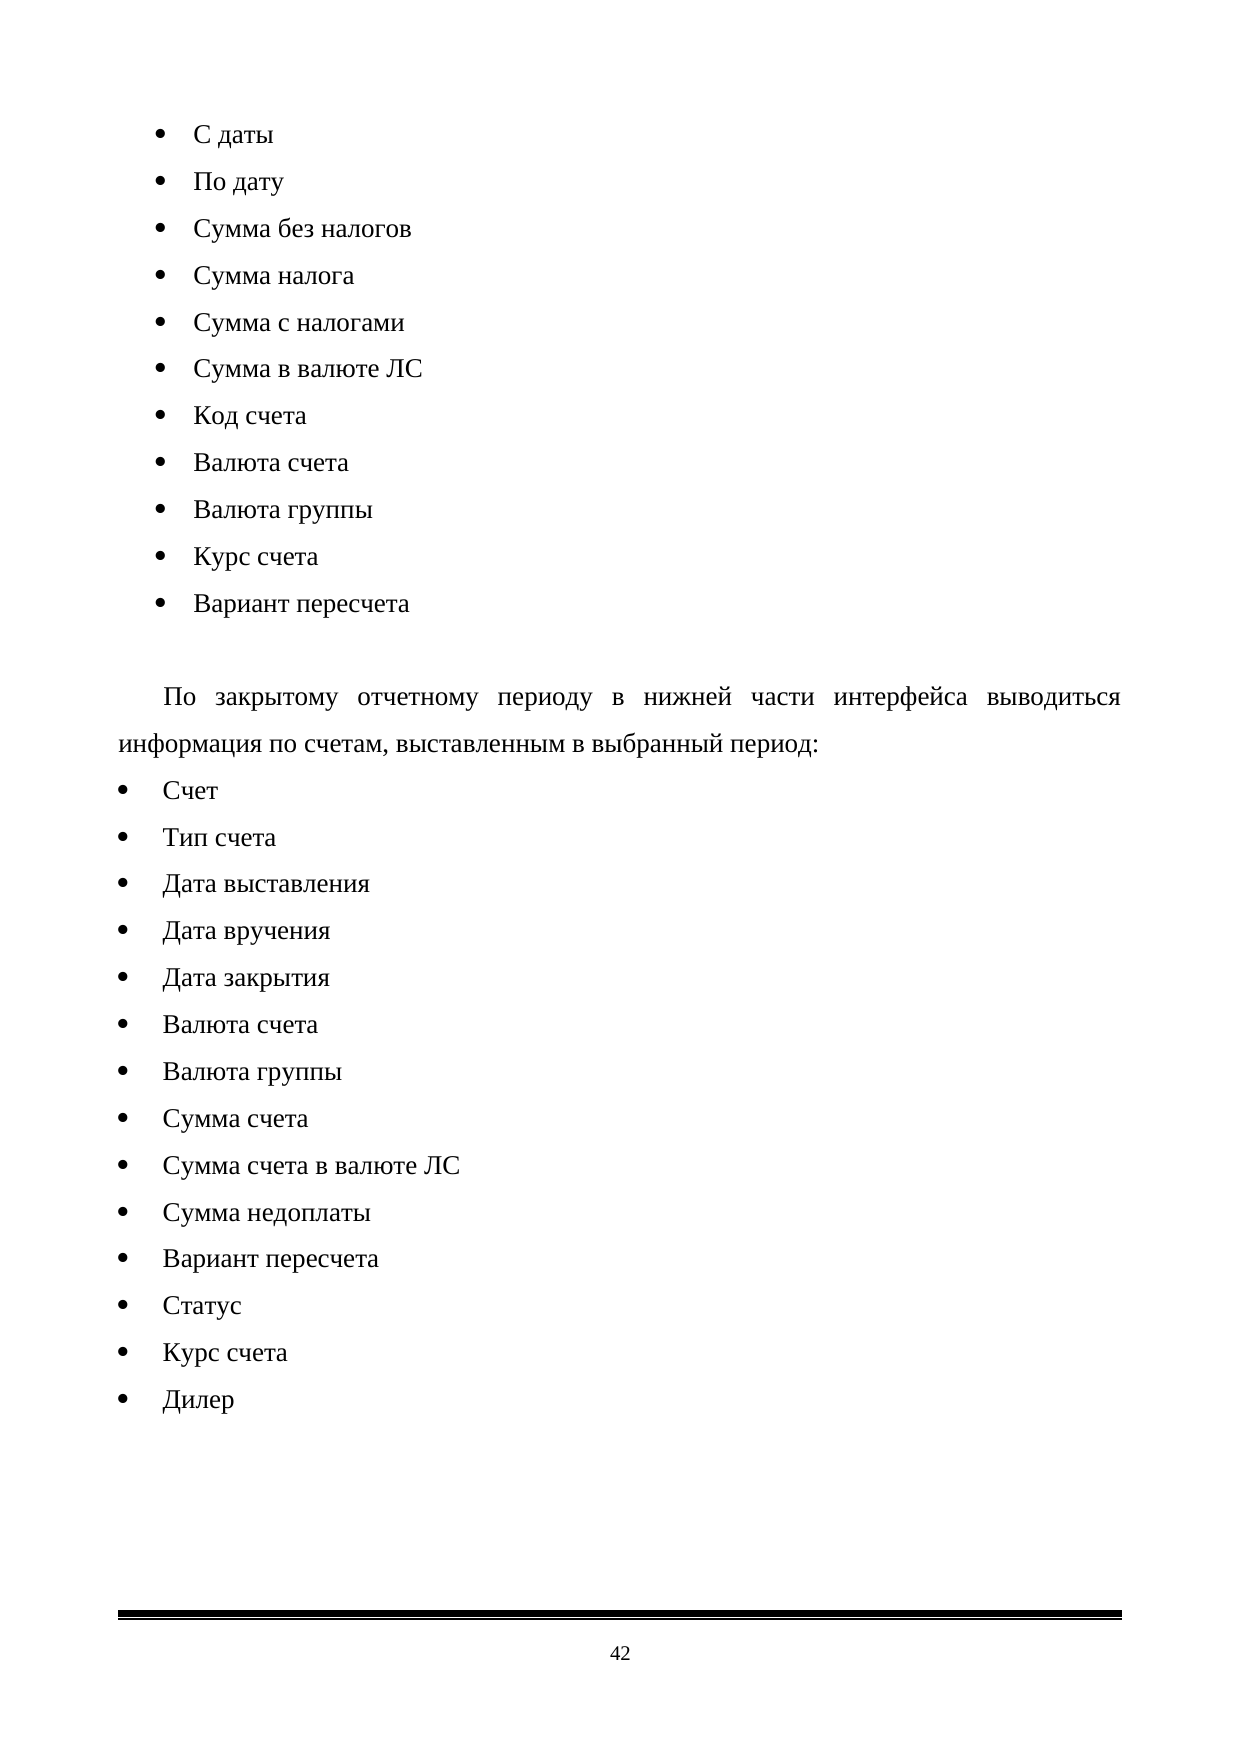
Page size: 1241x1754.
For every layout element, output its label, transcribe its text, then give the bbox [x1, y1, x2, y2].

list Сумма без налогов [156, 212, 1122, 243]
list Дата вручения [118, 914, 1122, 946]
list Сумма недоплаты [118, 1196, 1122, 1227]
list Валюта счета [118, 1008, 1122, 1039]
list Валюта счета [156, 446, 1122, 477]
list По дату [156, 165, 1122, 196]
list Сумма счета в валюте ЛС [118, 1149, 1122, 1180]
list Сумма налога [156, 259, 1122, 290]
list Счет [118, 774, 1122, 805]
list Вариант пересчета [118, 1242, 1122, 1274]
list Сумма в валюте ЛС [156, 352, 1122, 384]
list Валюта группы [118, 1055, 1122, 1086]
list Сумма счета [118, 1102, 1122, 1133]
list Сумма с налогами [156, 306, 1122, 337]
list Валюта группы [156, 493, 1122, 524]
list Код счета [156, 399, 1122, 431]
list Тип счета [118, 821, 1122, 852]
list Дилер [118, 1383, 1122, 1414]
list Вариант пересчета [156, 587, 1122, 618]
list Курс счета [156, 540, 1122, 571]
text По закрытому отчетному периоду в нижней части интерфейса выводиться информация по счетам, выставленным в выбранный период: [118, 680, 1122, 758]
list Статус [118, 1289, 1122, 1321]
list Дата закрытия [118, 961, 1122, 992]
list Дата выставления [118, 867, 1122, 899]
list С даты [156, 118, 1122, 149]
list Курс счета [118, 1336, 1122, 1367]
